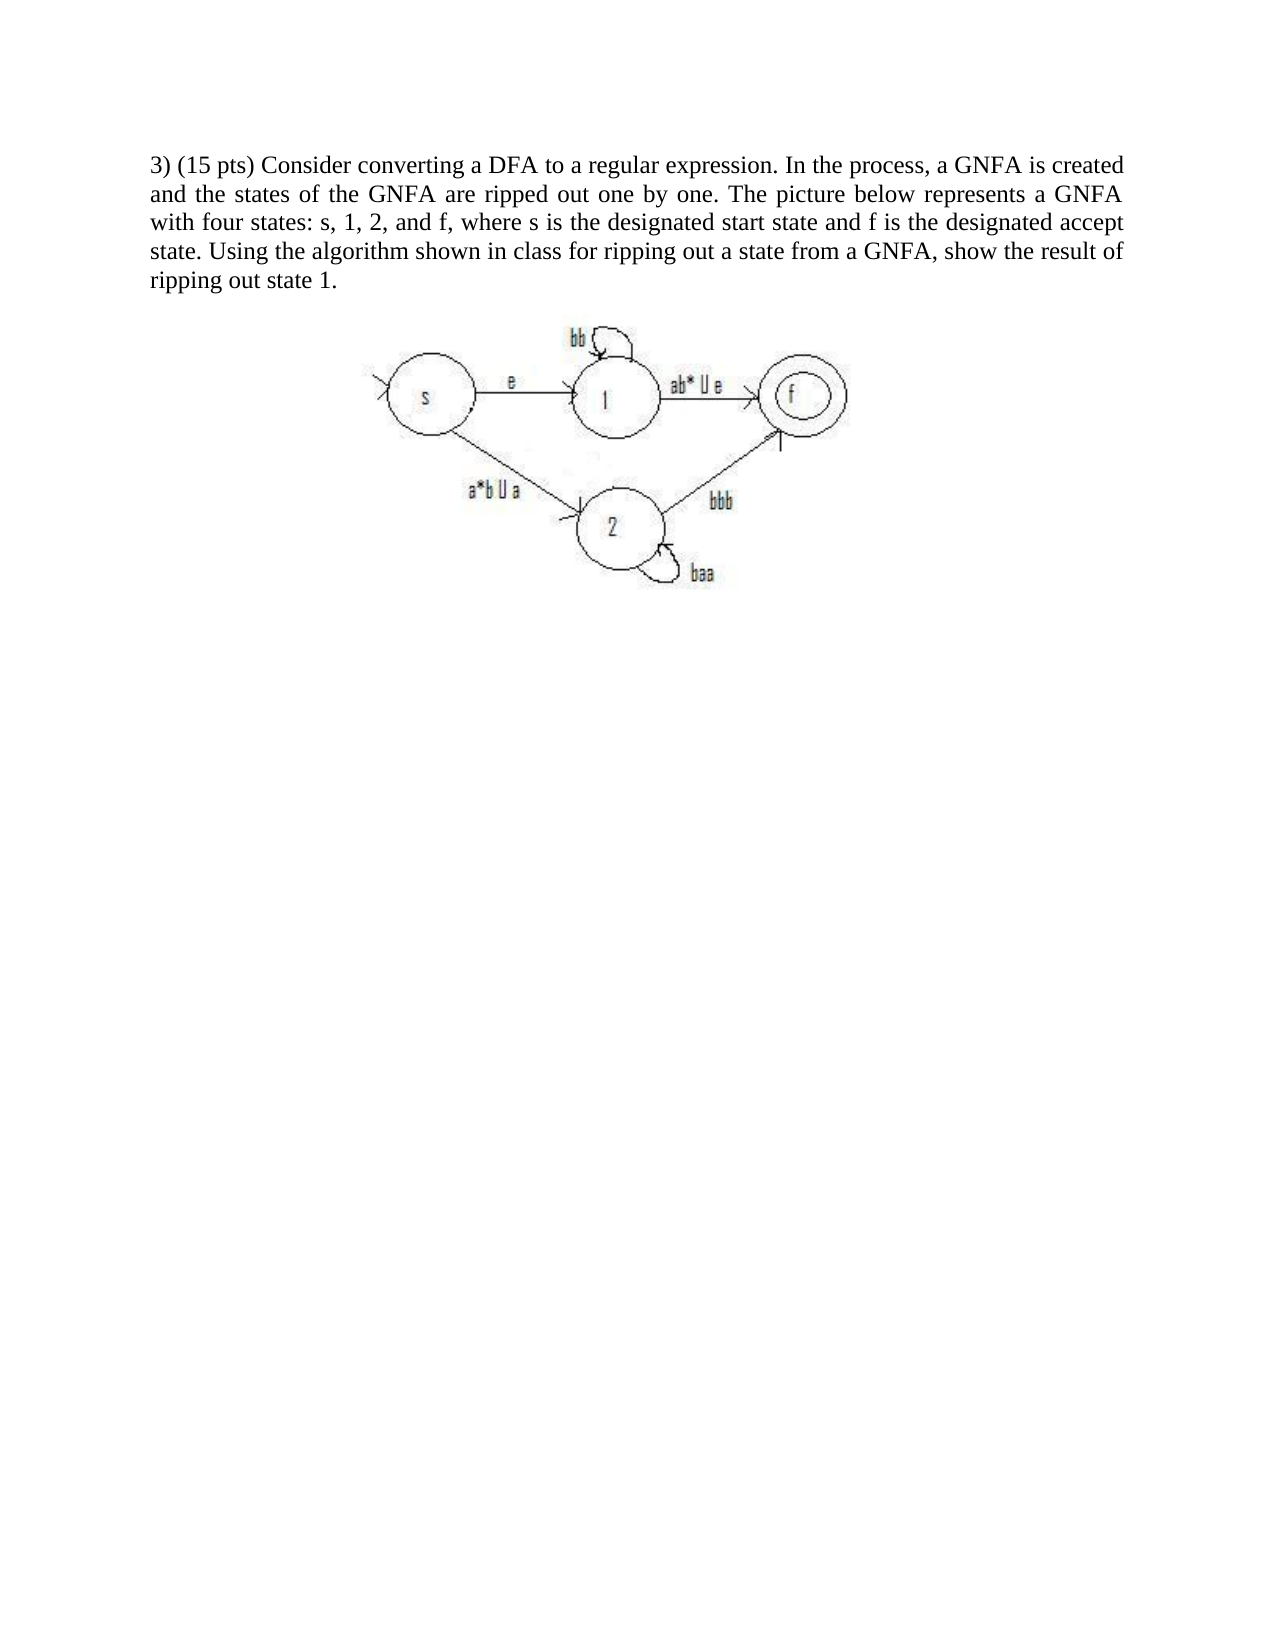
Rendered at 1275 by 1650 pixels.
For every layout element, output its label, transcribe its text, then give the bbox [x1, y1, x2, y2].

text 3) (15 pts) Consider converting a DFA to a regular expression. In the process, a GNFA is created and the states of the GNFA are ripped out one by one. The picture below represents a GNFA with four states: s, 1, 2, and f, where s is the designated start state and f is the designated accept state. Using the algorithm shown in class for ripping out a state from a GNFA, show the result of ripping out state 1. [150, 150, 1125, 294]
picture [337, 314, 968, 602]
